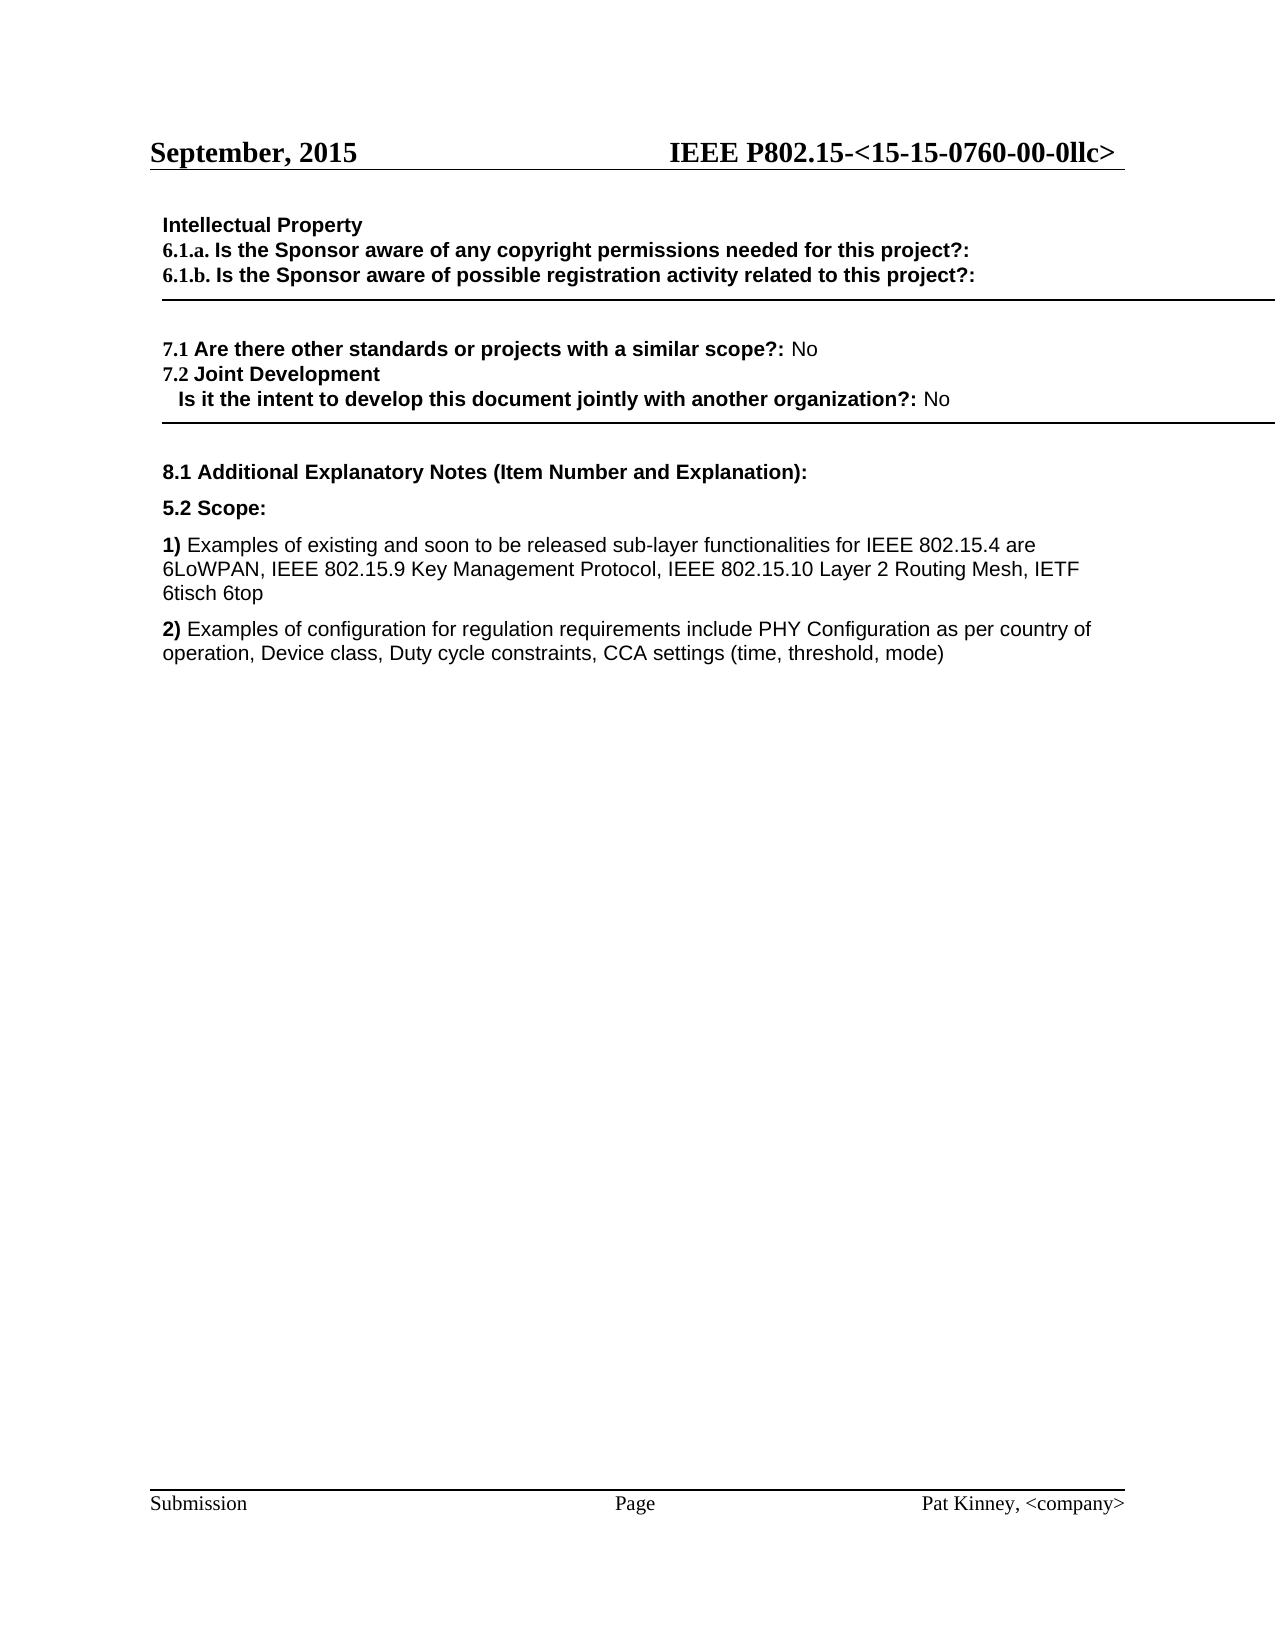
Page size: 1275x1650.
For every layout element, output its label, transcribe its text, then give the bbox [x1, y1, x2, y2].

text 1) Examples of existing and soon to be released sub-layer functionalities for IEEE 802.15.4 are 6LoWPAN, IEEE 802.15.9 Key Management Protocol, IEEE 802.15.10 Layer 2 Routing Mesh, IETF 6tisch 6top [162, 533, 1125, 604]
list Joint Development [162, 362, 1125, 386]
text 2) Examples of configuration for regulation requirements include PHY Configuration as per country of operation, Device class, Duty cycle constraints, CCA settings (time, threshold, mode) [162, 617, 1125, 665]
text 5.2 Scope: [162, 496, 1125, 520]
text Intellectual Property [162, 213, 1125, 237]
list Is the Sponsor aware of possible registration activity related to this project?: [162, 263, 1125, 287]
text 8.1 Additional Explanatory Notes (Item Number and Explanation): [162, 459, 1125, 483]
list Are there other standards or projects with a similar scope?: No [162, 336, 1125, 361]
list Is the Sponsor aware of any copyright permissions needed for this project?: [162, 238, 1125, 262]
text Is it the intent to develop this document jointly with another organization?: No [178, 387, 1125, 411]
